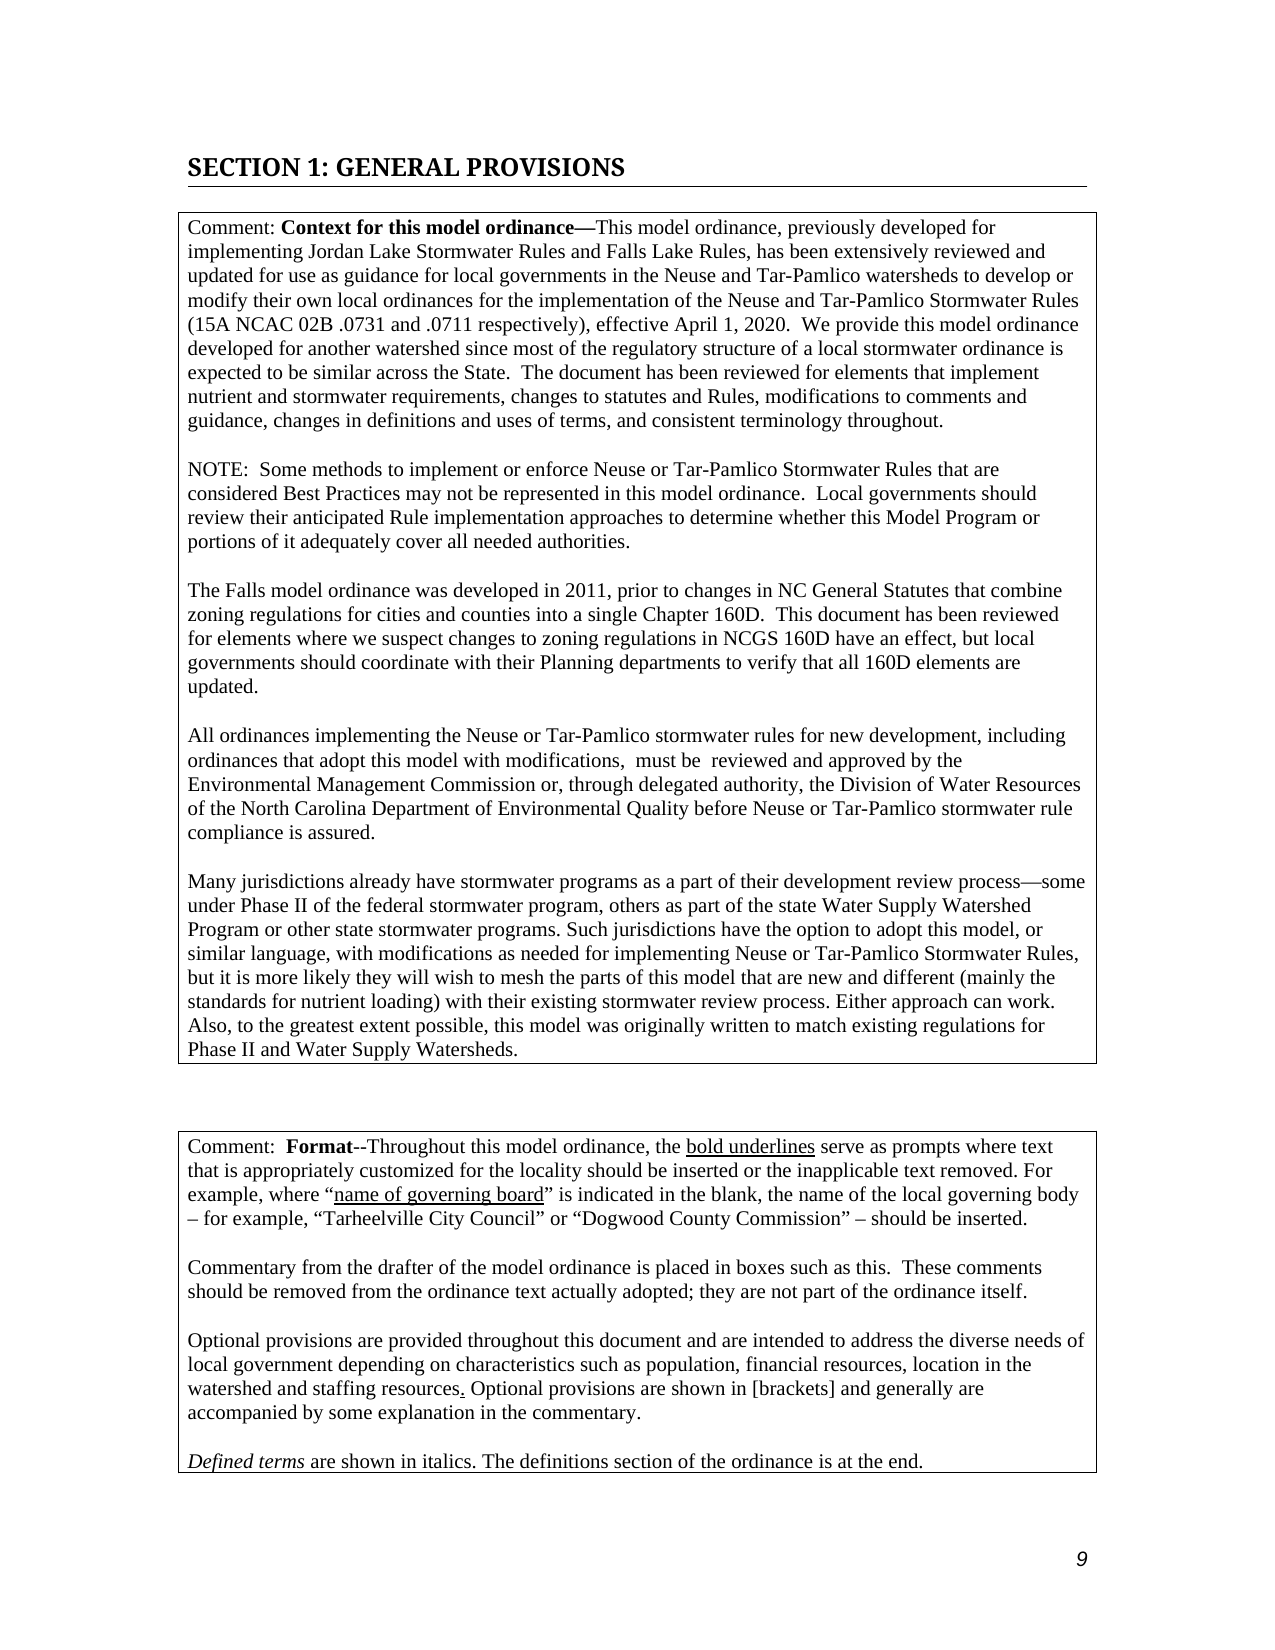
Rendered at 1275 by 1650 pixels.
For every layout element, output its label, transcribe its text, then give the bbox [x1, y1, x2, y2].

text Comment: Format--Throughout this model ordinance, the bold underlines serve as prompts where text that is appropriately customized for the locality should be inserted or the inapplicable text removed. For example, where “name of governing board” is indicated in the blank, the name of the local governing body – for example, “Tarheelville City Council” or “Dogwood County Commission” – should be inserted. [179, 1132, 1096, 1230]
text All ordinances implementing the Neuse or Tar-Pamlico stormwater rules for new development, including ordinances that adopt this model with modifications, must be reviewed and approved by the Environmental Management Commission or, through delegated authority, the Division of Water Resources of the North Carolina Department of Environmental Quality before Neuse or Tar-Pamlico stormwater rule compliance is assured. [179, 720, 1096, 844]
text The Falls model ordinance was developed in 2011, prior to changes in NC General Statutes that combine zoning regulations for cities and counties into a single Chapter 160D. This document has been reviewed for elements where we suspect changes to zoning regulations in NCGS 160D have an effect, but local governments should coordinate with their Planning departments to verify that all 160D elements are updated. [179, 575, 1096, 698]
text Comment: Context for this model ordinance—This model ordinance, previously developed for implementing Jordan Lake Stormwater Rules and Falls Lake Rules, has been extensively reviewed and updated for use as guidance for local governments in the Neuse and Tar-Pamlico watersheds to develop or modify their own local ordinances for the implementation of the Neuse and Tar-Pamlico Stormwater Rules (15A NCAC 02B .0731 and .0711 respectively), effective April 1, 2020. We provide this model ordinance developed for another watershed since most of the regulatory structure of a local stormwater ordinance is expected to be similar across the State. The document has been reviewed for elements that implement nutrient and stormwater requirements, changes to statutes and Rules, modifications to comments and guidance, changes in definitions and uses of terms, and consistent terminology throughout. [179, 213, 1096, 432]
text Defined terms are shown in italics. The definitions section of the ordinance is at the end. [179, 1446, 1096, 1472]
subtitle SECTION 1: GENERAL PROVISIONS [187, 150, 1087, 187]
text NOTE: Some methods to implement or enforce Neuse or Tar-Pamlico Stormwater Rules that are considered Best Practices may not be represented in this model ordinance. Local governments should review their anticipated Rule implementation approaches to determine whether this Model Program or portions of it adequately cover all needed authorities. [179, 454, 1096, 553]
text Many jurisdictions already have stormwater programs as a part of their development review process—some under Phase II of the federal stormwater program, others as part of the state Water Supply Watershed Program or other state stormwater programs. Such jurisdictions have the option to adopt this model, or similar language, with modifications as needed for implementing Neuse or Tar-Pamlico Stormwater Rules, but it is more likely they will wish to mesh the parts of this model that are new and different (mainly the standards for nutrient loading) with their existing stormwater review process. Either approach can work. Also, to the greatest extent possible, this model was originally written to match existing regulations for Phase II and Water Supply Watersheds. [179, 866, 1096, 1063]
text Optional provisions are provided throughout this document and are intended to address the diverse needs of local government depending on characteristics such as population, financial resources, location in the watershed and staffing resources. Optional provisions are shown in [brackets] and generally are accompanied by some explanation in the commentary. [179, 1325, 1096, 1424]
text Commentary from the drafter of the model ordinance is placed in boxes such as this. These comments should be removed from the ordinance text actually adopted; they are not part of the ordinance itself. [179, 1252, 1096, 1303]
